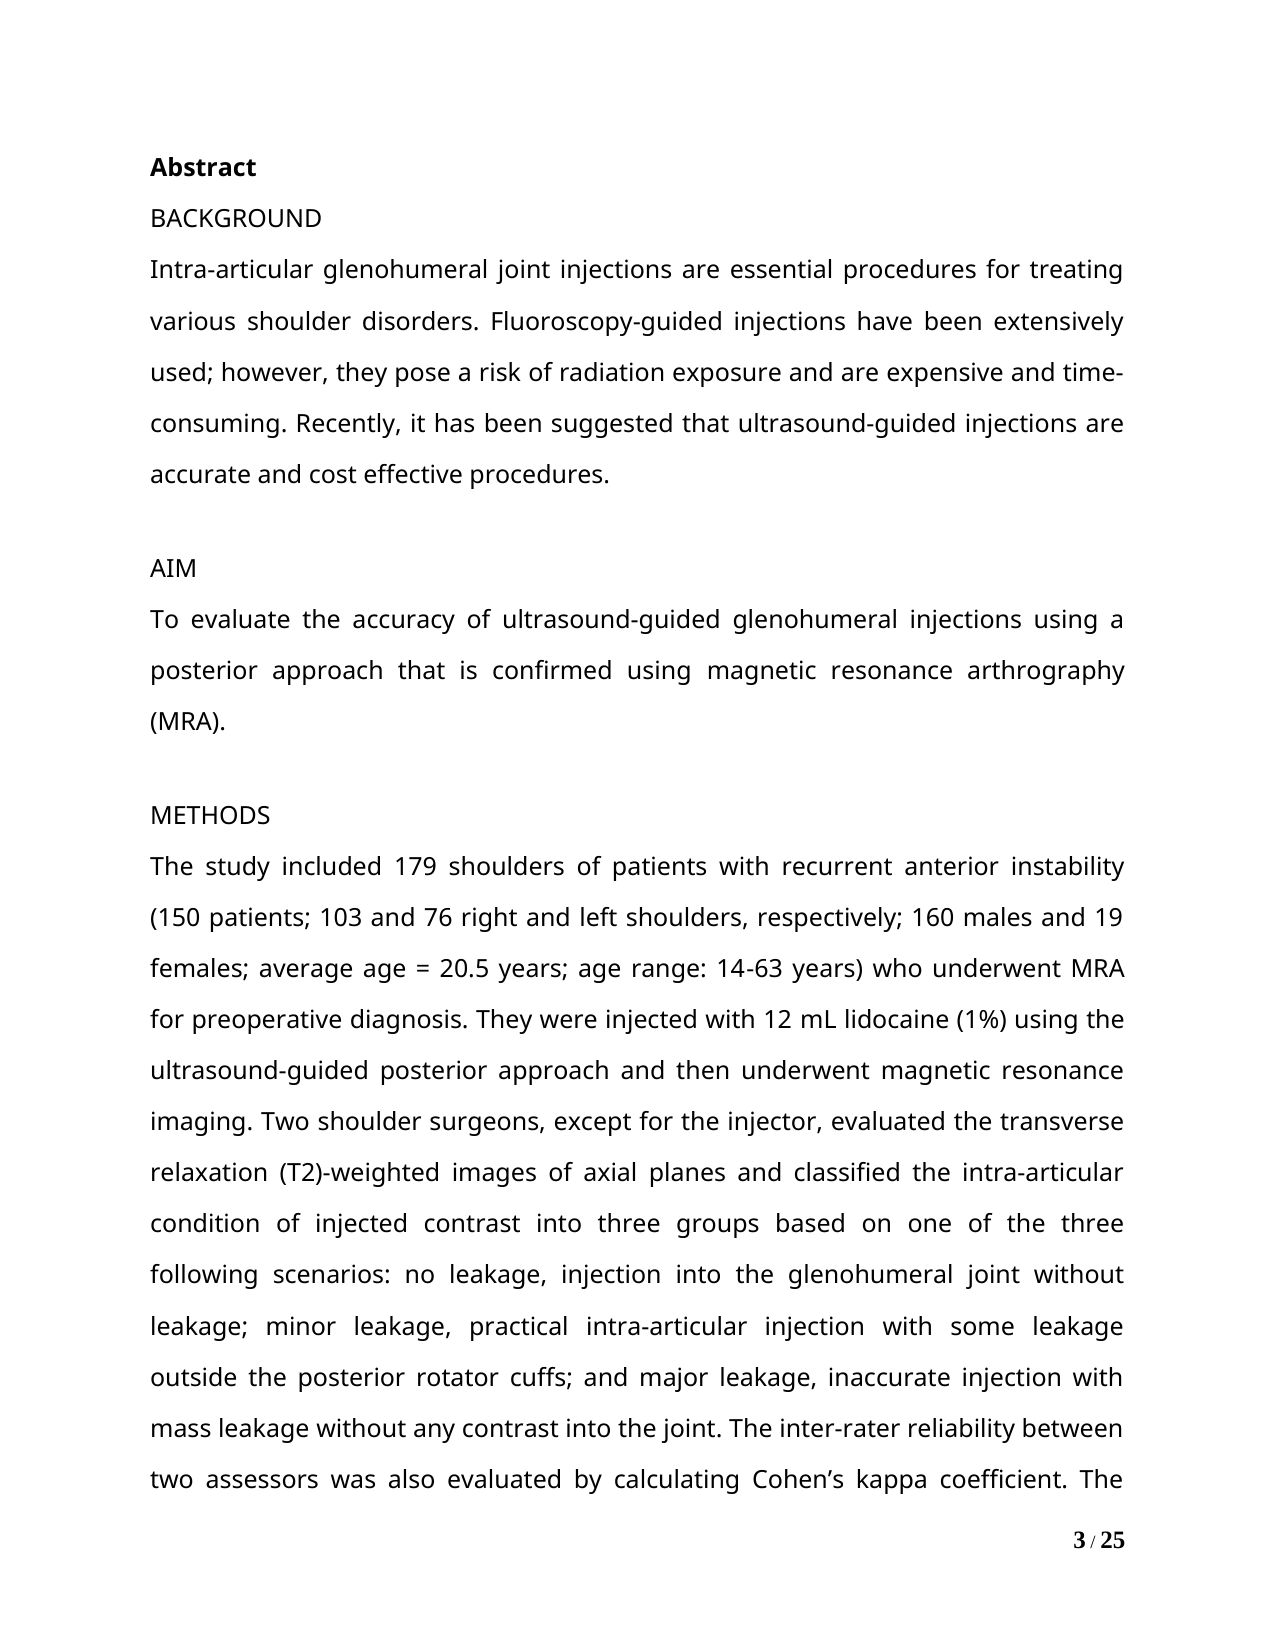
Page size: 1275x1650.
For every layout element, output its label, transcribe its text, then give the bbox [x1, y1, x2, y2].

text BACKGROUND [150, 201, 1125, 235]
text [150, 849, 1125, 1495]
text Intra-articular glenohumeral joint injections are essential procedures for treating various shoulder disorders. Fluoroscopy-guided injections have been extensively used; however, they pose a risk of radiation exposure and are expensive and time-consuming. Recently, it has been suggested that ultrasound-guided injections are accurate and cost effective procedures. [150, 252, 1125, 490]
text To evaluate the accuracy of ultrasound-guided glenohumeral injections using a posterior approach that is confirmed using magnetic resonance arthrography (MRA). [150, 601, 1125, 738]
text AIM [150, 550, 1125, 584]
text Abstract [150, 150, 1125, 184]
text METHODS [150, 798, 1125, 832]
